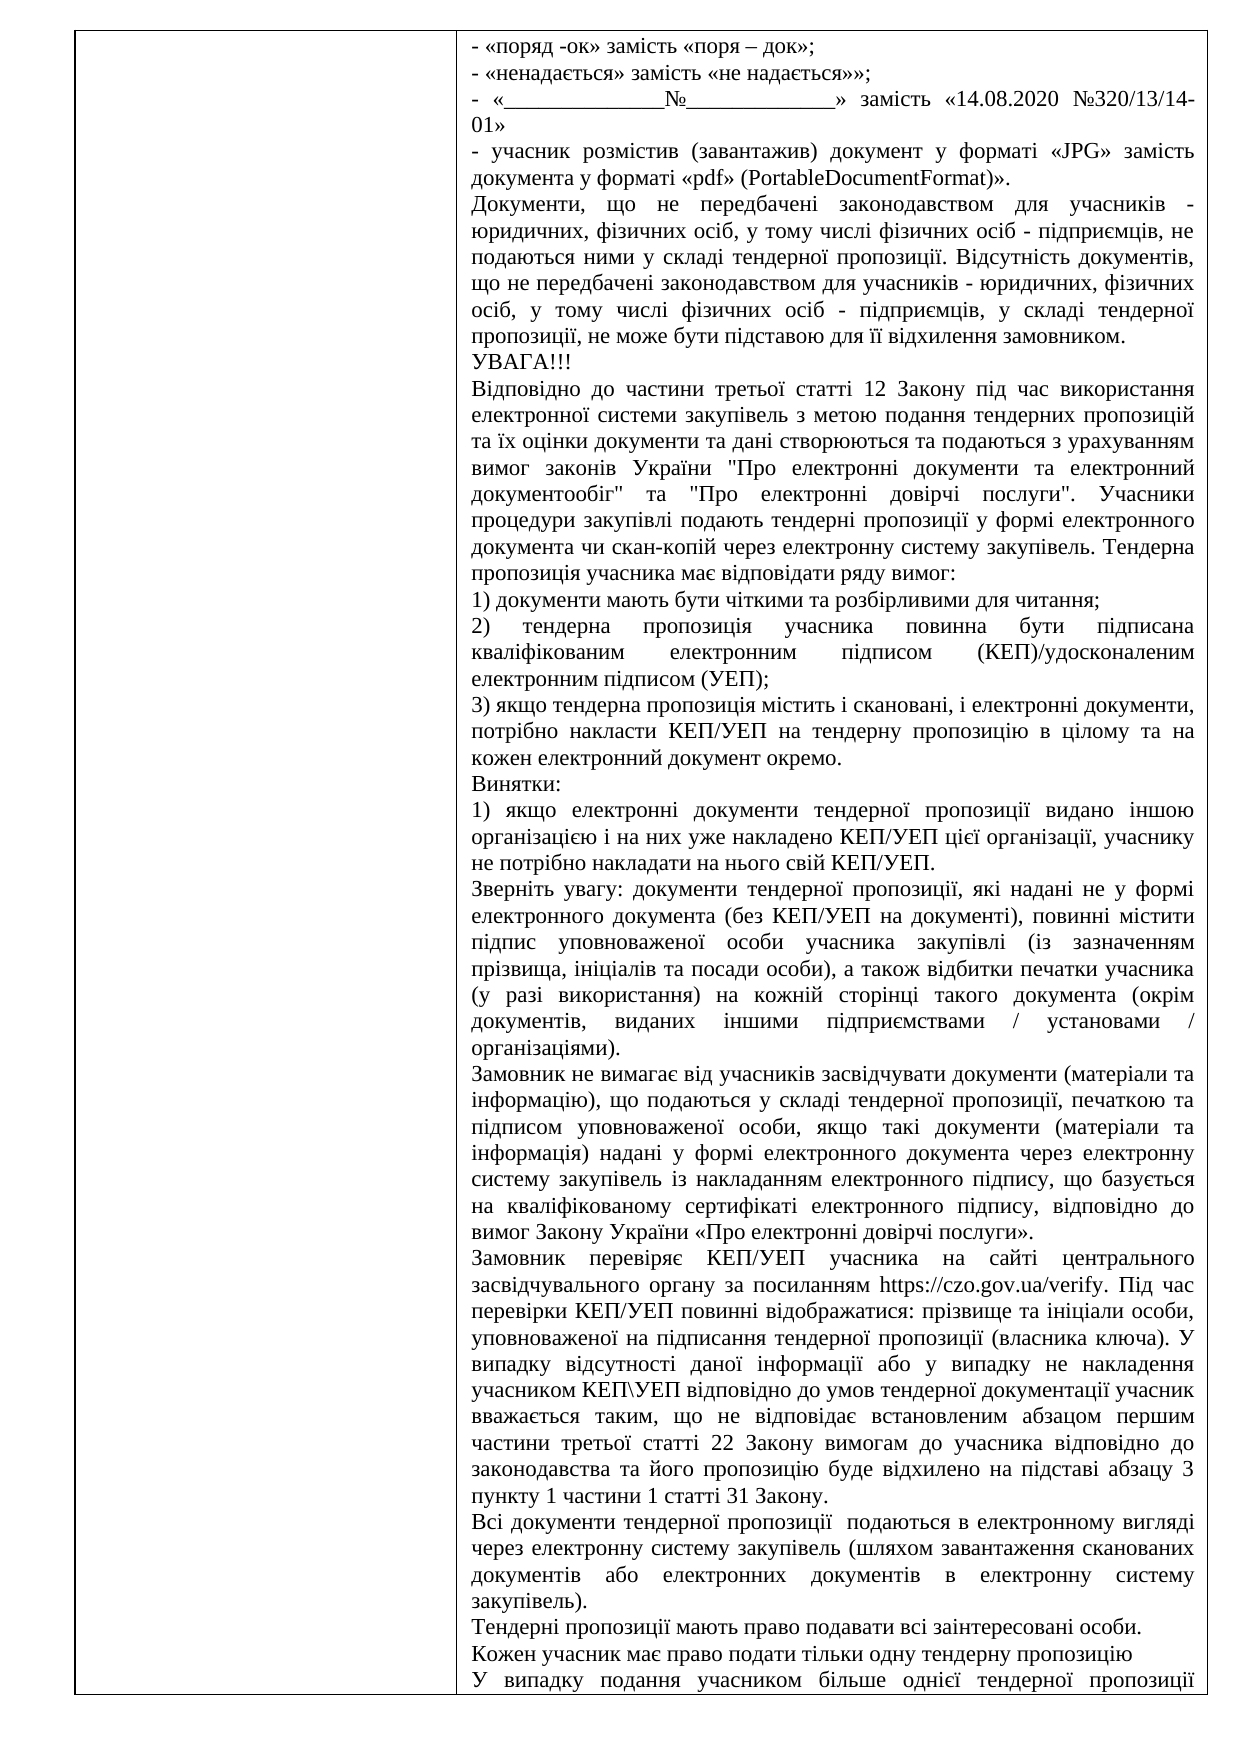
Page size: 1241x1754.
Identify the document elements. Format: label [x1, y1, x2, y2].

table_cell [76, 31, 456, 1694]
table_cell [457, 31, 1207, 1694]
